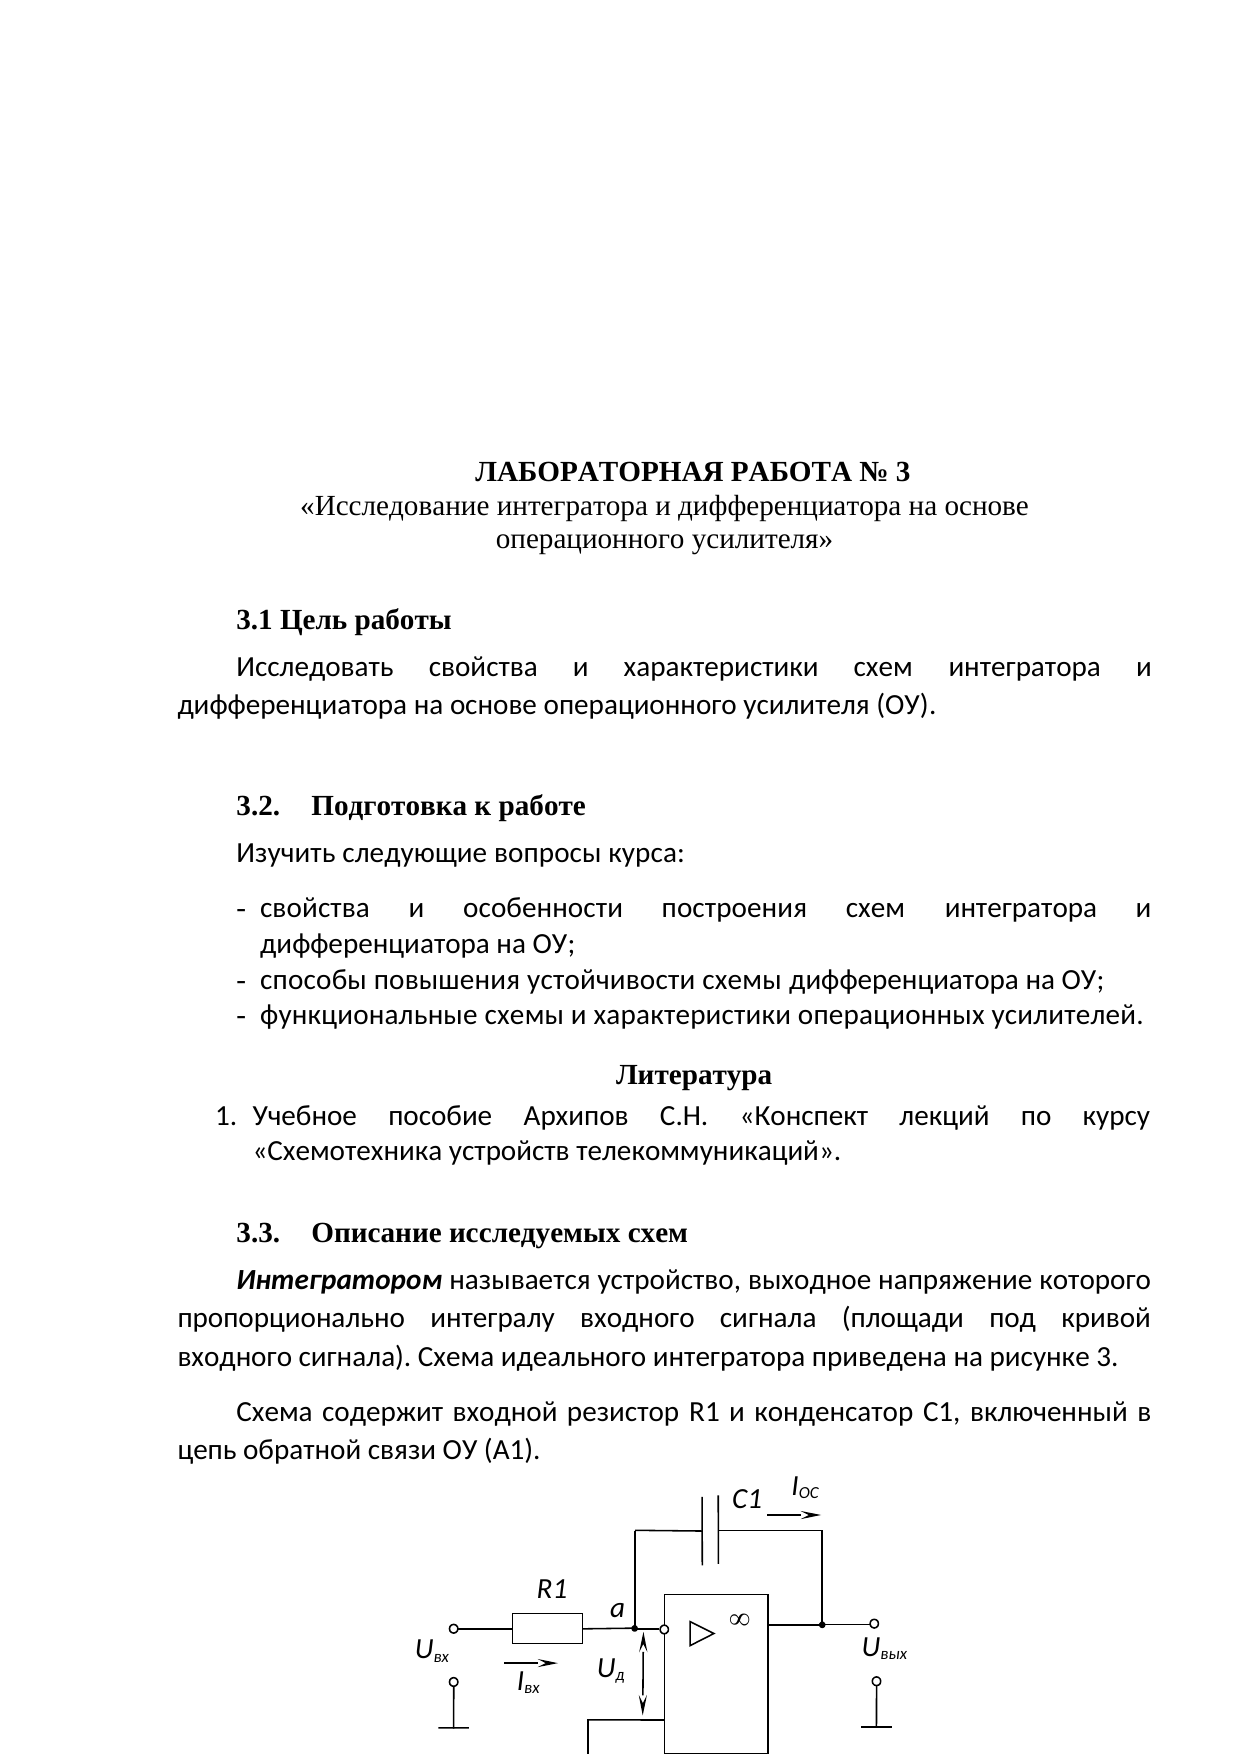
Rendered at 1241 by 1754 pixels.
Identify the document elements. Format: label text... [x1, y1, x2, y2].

list свойства и особенности построения схем интегратора и дифференциатора на ОУ; [236, 889, 1152, 961]
text Интегратором называется устройство, выходное напряжение которого пропорционально интегралу входного сигнала (площади под кривой входного сигнала). Схема идеального интегратора приведена на рисунке 3. [177, 1261, 1152, 1373]
subtitle Литература [177, 1057, 1152, 1091]
text Изучить следующие вопросы курса: [177, 834, 1152, 870]
text Исследовать свойства и характеристики схем интегратора и дифференциатора на основе операционного усилителя (ОУ). [177, 648, 1152, 722]
list Учебное пособие Архипов С.Н. «Конспект лекций по курсу «Схемотехника устройств телекоммуникаций». [215, 1097, 1152, 1168]
list функциональные схемы и характеристики операционных усилителей. [236, 996, 1152, 1032]
text операционного усилителя» [177, 522, 1152, 555]
subtitle Подготовка к работе [236, 788, 1152, 822]
text 3.1 Цель работы [177, 602, 1152, 636]
list способы повышения устойчивости схемы дифференциатора на ОУ; [236, 961, 1152, 996]
text ЛАБОРАТОРНАЯ РАБОТА № 3 [177, 454, 1152, 488]
text «Исследование интегратора и дифференциатора на основе [177, 488, 1152, 522]
subtitle Описание исследуемых схем [236, 1215, 1152, 1248]
text Схема содержит входной резистор R1 и конденсатор С1, включенный в цепь обратной связи ОУ (А1). [177, 1393, 1152, 1467]
